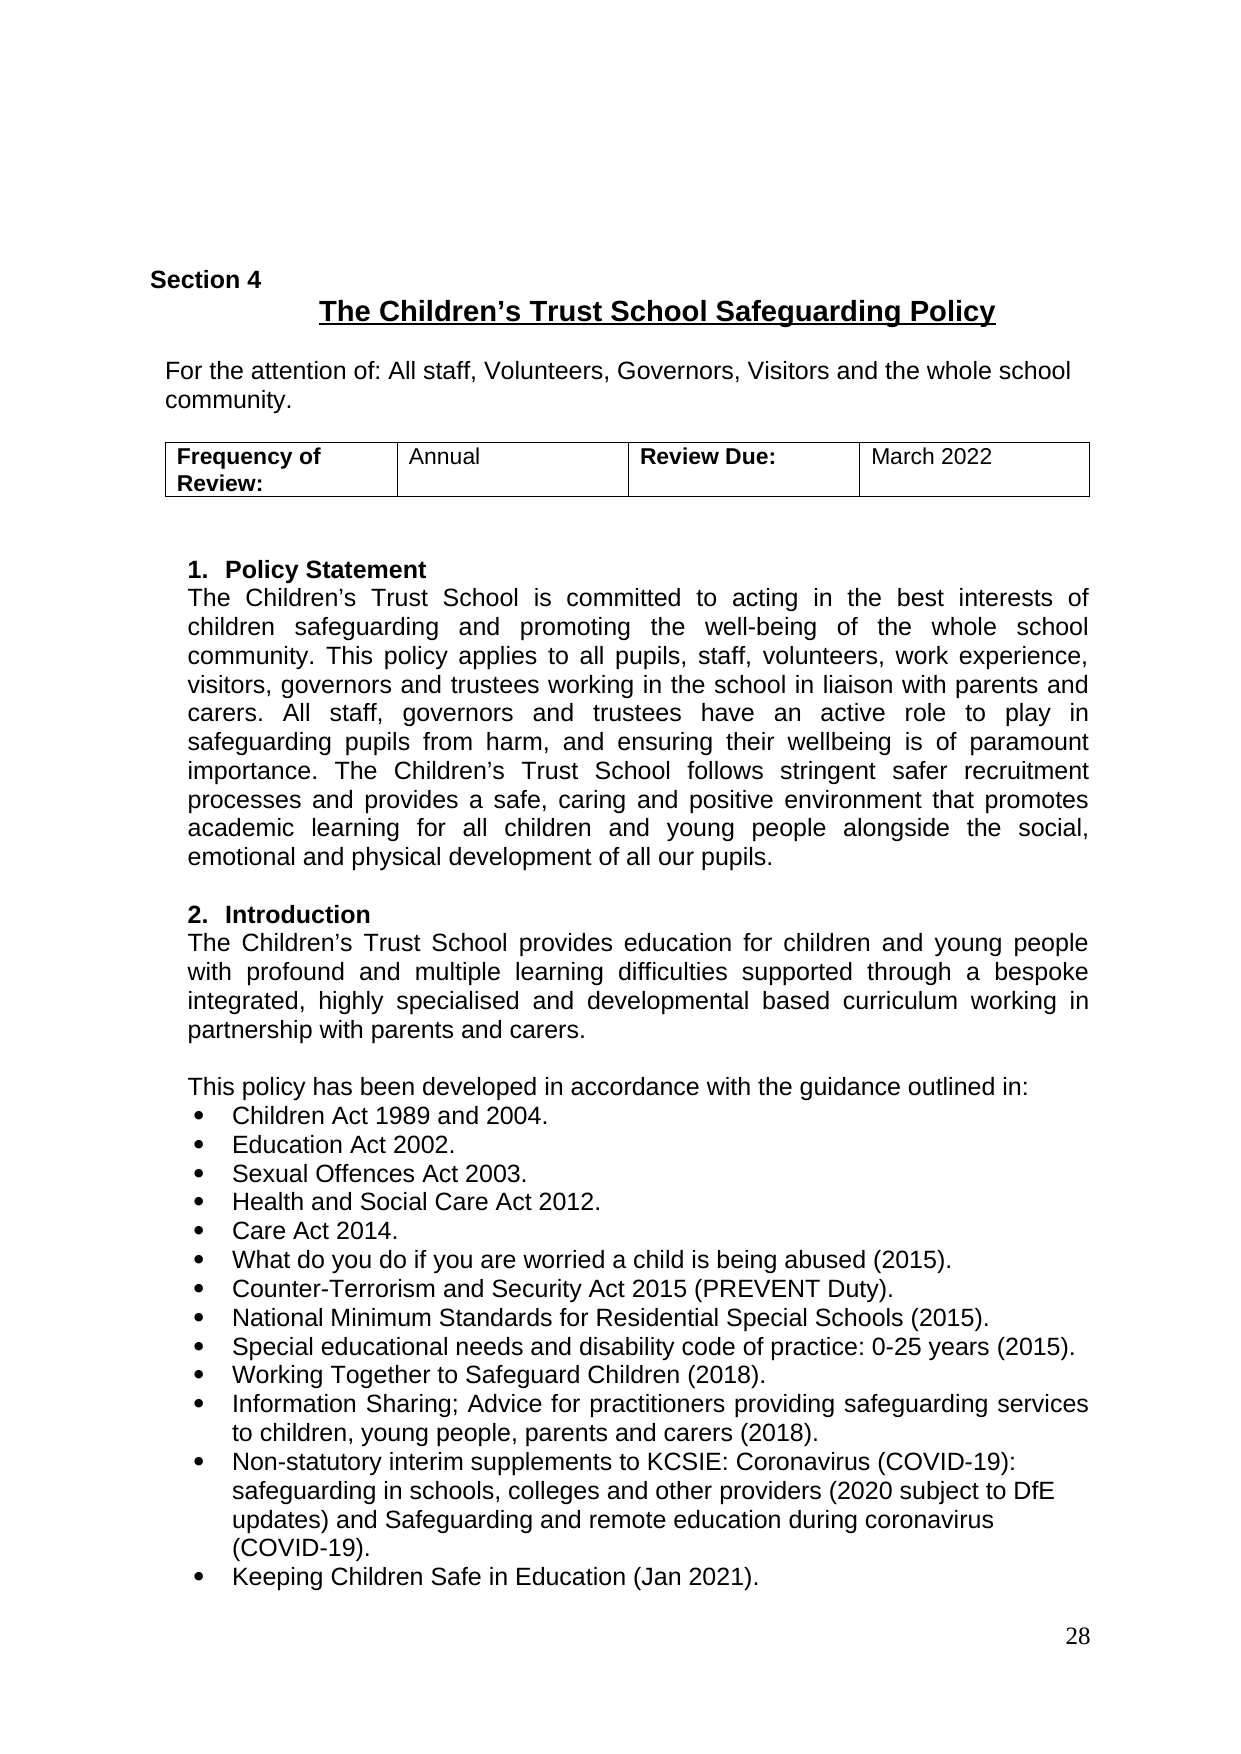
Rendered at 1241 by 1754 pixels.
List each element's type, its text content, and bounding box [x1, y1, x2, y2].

list Children Act 1989 and 2004. [194, 1101, 1090, 1130]
list What do you do if you are worried a child is being abused (2015). [194, 1245, 1090, 1274]
list Working Together to Safeguard Children (2018). [194, 1361, 1090, 1389]
text For the attention of: All staff, Volunteers, Governors, Visitors and the whole school community. [165, 356, 1090, 413]
text The Children’s Trust School is committed to acting in the best interests of children safeguarding and promoting the well-being of the whole school community. This policy applies to all pupils, staff, volunteers, work experience, visitors, governors and trustees working in the school in liaison with parents and carers. All staff, governors and trustees have an active role to play in safeguarding pupils from harm, and ensuring their wellbeing is of paramount importance. The Children’s Trust School follows stringent safer recruitment processes and provides a safe, caring and positive environment that promotes academic learning for all children and young people alongside the social, emotional and physical development of all our pupils. [187, 583, 1090, 871]
list Sexual Offences Act 2003. [194, 1158, 1090, 1187]
list Special educational needs and disability code of practice: 0-25 years (2015). [194, 1332, 1090, 1361]
list Policy Statement [187, 554, 1090, 583]
table_header March 2022 [860, 443, 1089, 496]
list Care Act 2014. [194, 1216, 1090, 1245]
list The Children’s Trust School Safeguarding Policy [225, 294, 1090, 327]
text This policy has been developed in accordance with the guidance outlined in: [165, 1072, 1090, 1101]
list Keeping Children Safe in Education (Jan 2021). [194, 1562, 1090, 1591]
list Introduction [187, 899, 1090, 928]
text Section 4 [150, 265, 1090, 294]
list Education Act 2002. [194, 1130, 1090, 1158]
list Health and Social Care Act 2012. [194, 1187, 1090, 1216]
table_header Frequency of Review: [166, 443, 397, 496]
list Counter-Terrorism and Security Act 2015 (PREVENT Duty). [194, 1274, 1090, 1303]
list Non-statutory interim supplements to KCSIE: Coronavirus (COVID-19): safeguarding in schools, colleges and other providers (2020 subject to DfE updates) and Safeguarding and remote education during coronavirus (COVID-19). [194, 1447, 1090, 1562]
list National Minimum Standards for Residential Special Schools (2015). [194, 1303, 1090, 1332]
table_header Annual [398, 443, 628, 496]
table_header Review Due: [629, 443, 859, 496]
text The Children’s Trust School provides education for children and young people with profound and multiple learning difficulties supported through a bespoke integrated, highly specialised and developmental based curriculum working in partnership with parents and carers. [187, 928, 1090, 1043]
list Information Sharing; Advice for practitioners providing safeguarding services to children, young people, parents and carers (2018). [194, 1389, 1090, 1447]
